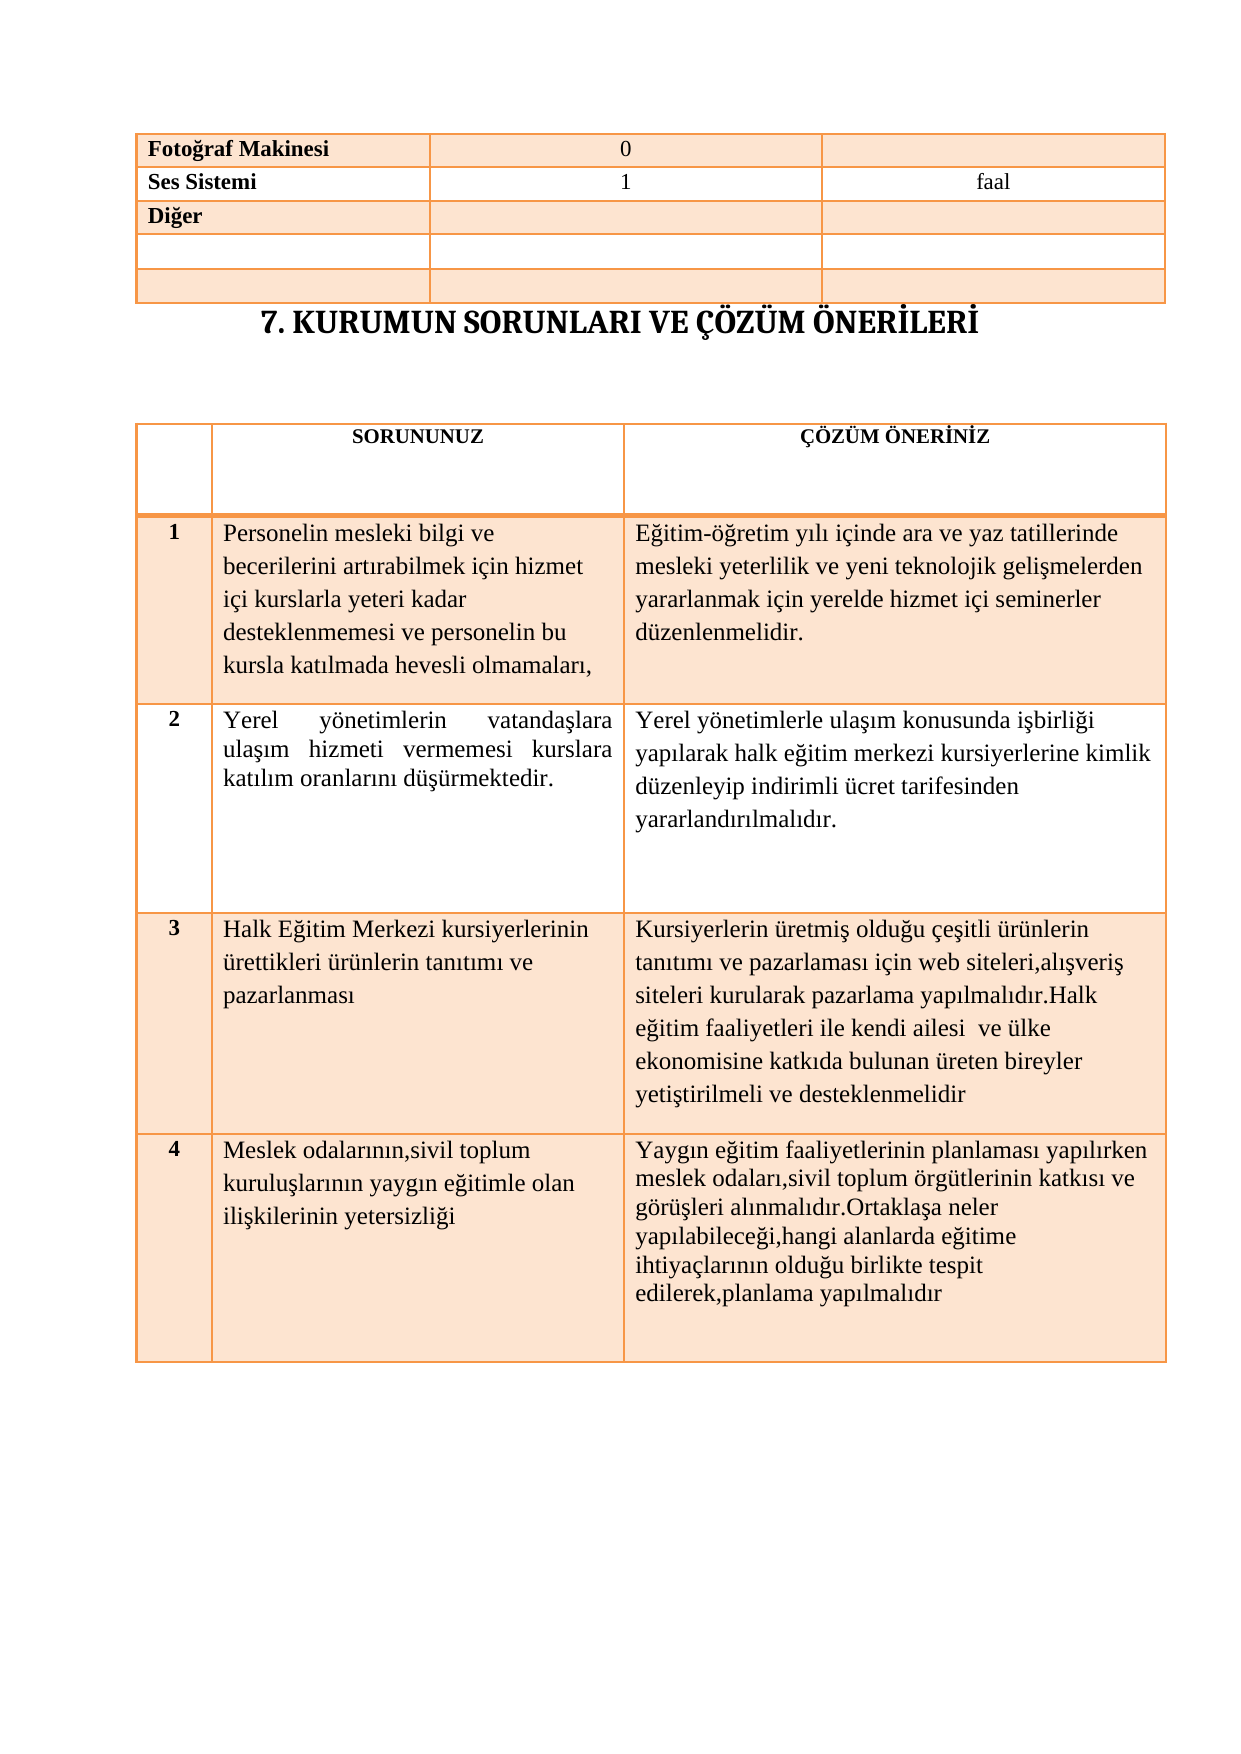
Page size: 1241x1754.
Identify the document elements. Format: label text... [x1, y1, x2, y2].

table_cell Halk Eğitim Merkezi kursiyerlerinin ürettikleri ürünlerin tanıtımı ve pazarlanması [213, 914, 623, 1133]
table_cell Meslek odalarının,sivil toplum kuruluşlarının yaygın eğitimle olan ilişkilerinin yetersizliği [213, 1135, 623, 1361]
table_cell [823, 235, 1164, 268]
table_cell Yerel yönetimlerin vatandaşlara ulaşım hizmeti vermemesi kurslara katılım oranlarını düşürmektedir. [213, 705, 623, 912]
table_cell [823, 135, 1164, 166]
table_cell [823, 202, 1164, 233]
table_cell Ses Sistemi [138, 168, 429, 199]
table_header ÇÖZÜM ÖNERİNİZ [625, 425, 1165, 513]
table_cell Diğer [138, 202, 429, 233]
table_cell 1 [431, 168, 821, 199]
table_cell 1 [138, 518, 211, 703]
table_cell [823, 270, 1164, 302]
table_cell [431, 202, 821, 233]
table_cell [431, 235, 821, 268]
table_header [138, 425, 211, 513]
table_cell 3 [138, 914, 211, 1133]
table_cell Eğitim-öğretim yılı içinde ara ve yaz tatillerinde mesleki yeterlilik ve yeni teknolojik gelişmelerden yararlanmak için yerelde hizmet içi seminerler düzenlenmelidir. [625, 518, 1165, 703]
table_cell faal [823, 168, 1164, 199]
table_cell Personelin mesleki bilgi ve becerilerini artırabilmek için hizmet içi kurslarla yeteri kadar desteklenmemesi ve personelin bu kursla katılmada hevesli olmamaları, [213, 518, 623, 703]
table_cell [138, 235, 429, 268]
table_cell Yaygın eğitim faaliyetlerinin planlaması yapılırken meslek odaları,sivil toplum örgütlerinin katkısı ve görüşleri alınmalıdır.Ortaklaşa neler yapılabileceği,hangi alanlarda eğitime ihtiyaçlarının olduğu birlikte tespit edilerek,planlama yapılmalıdır [625, 1135, 1165, 1361]
table_cell Yerel yönetimlerle ulaşım konusunda işbirliği yapılarak halk eğitim merkezi kursiyerlerine kimlik düzenleyip indirimli ücret tarifesinden yararlandırılmalıdır. [625, 705, 1165, 912]
table_cell 4 [138, 1135, 211, 1361]
table_cell [138, 270, 429, 302]
table_cell 2 [138, 705, 211, 912]
table_cell [431, 270, 821, 302]
table_cell 0 [431, 135, 821, 166]
table_cell Kursiyerlerin üretmiş olduğu çeşitli ürünlerin tanıtımı ve pazarlaması için web siteleri,alışveriş siteleri kurularak pazarlama yapılmalıdır.Halk eğitim faaliyetleri ile kendi ailesi ve ülke ekonomisine katkıda bulunan üreten bireyler yetiştirilmeli ve desteklenmelidir [625, 914, 1165, 1133]
table_header SORUNUNUZ [213, 425, 623, 513]
text 7. KURUMUN SORUNLARI VE ÇÖZÜM ÖNERİLERİ [148, 304, 1093, 342]
table_cell Fotoğraf Makinesi [138, 135, 429, 166]
